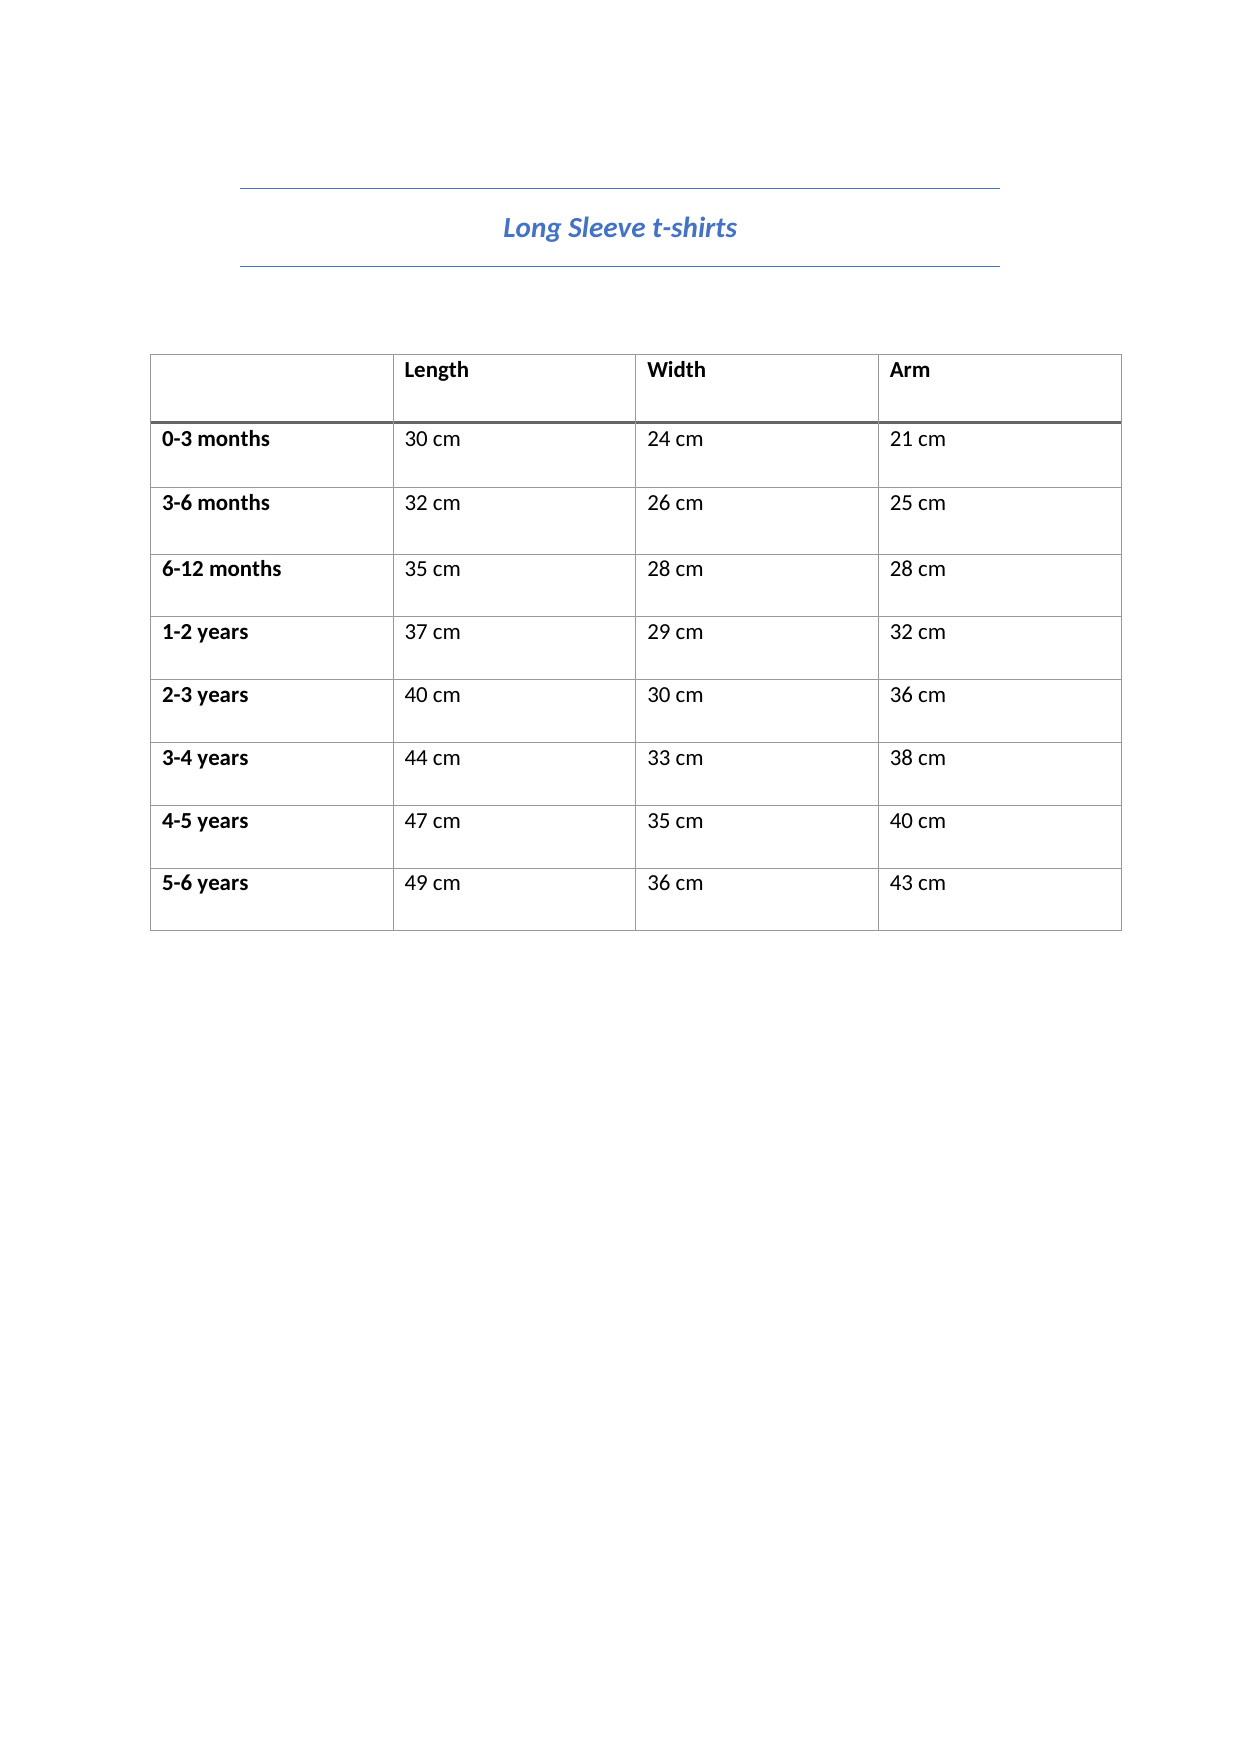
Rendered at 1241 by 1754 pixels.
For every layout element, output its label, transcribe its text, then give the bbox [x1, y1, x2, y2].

table_cell 32 cm [879, 617, 1121, 679]
table_cell 47 cm [394, 806, 635, 867]
table_cell 49 cm [394, 869, 635, 930]
table_cell 35 cm [394, 555, 635, 616]
table_cell 40 cm [879, 806, 1121, 867]
table_cell 38 cm [879, 743, 1121, 805]
table_cell 37 cm [394, 617, 635, 679]
table_cell 4-5 years [151, 806, 393, 867]
table_cell 30 cm [394, 424, 635, 487]
table_cell 26 cm [636, 488, 878, 553]
table_cell 29 cm [636, 617, 878, 679]
table_cell 0-3 months [151, 424, 393, 487]
table_cell 2-3 years [151, 680, 393, 742]
table_cell 32 cm [394, 488, 635, 553]
table_header Length [394, 355, 635, 421]
table_cell 33 cm [636, 743, 878, 805]
table_cell 36 cm [879, 680, 1121, 742]
table_cell 3-4 years [151, 743, 393, 805]
table_cell 21 cm [879, 424, 1121, 487]
table_cell 24 cm [636, 424, 878, 487]
text Long Sleeve t-shirts [240, 189, 1000, 266]
table_cell 28 cm [879, 555, 1121, 616]
table_header Width [636, 355, 878, 421]
table_cell 30 cm [636, 680, 878, 742]
table_cell 43 cm [879, 869, 1121, 930]
table_header Arm [879, 355, 1121, 421]
table_cell 35 cm [636, 806, 878, 867]
table_cell 3-6 months [151, 488, 393, 553]
table_cell 5-6 years [151, 869, 393, 930]
table_cell 40 cm [394, 680, 635, 742]
table_cell 6-12 months [151, 555, 393, 616]
table_cell 36 cm [636, 869, 878, 930]
table_cell 28 cm [636, 555, 878, 616]
table_header [151, 355, 393, 421]
table_cell 25 cm [879, 488, 1121, 553]
table_cell 44 cm [394, 743, 635, 805]
table_cell 1-2 years [151, 617, 393, 679]
